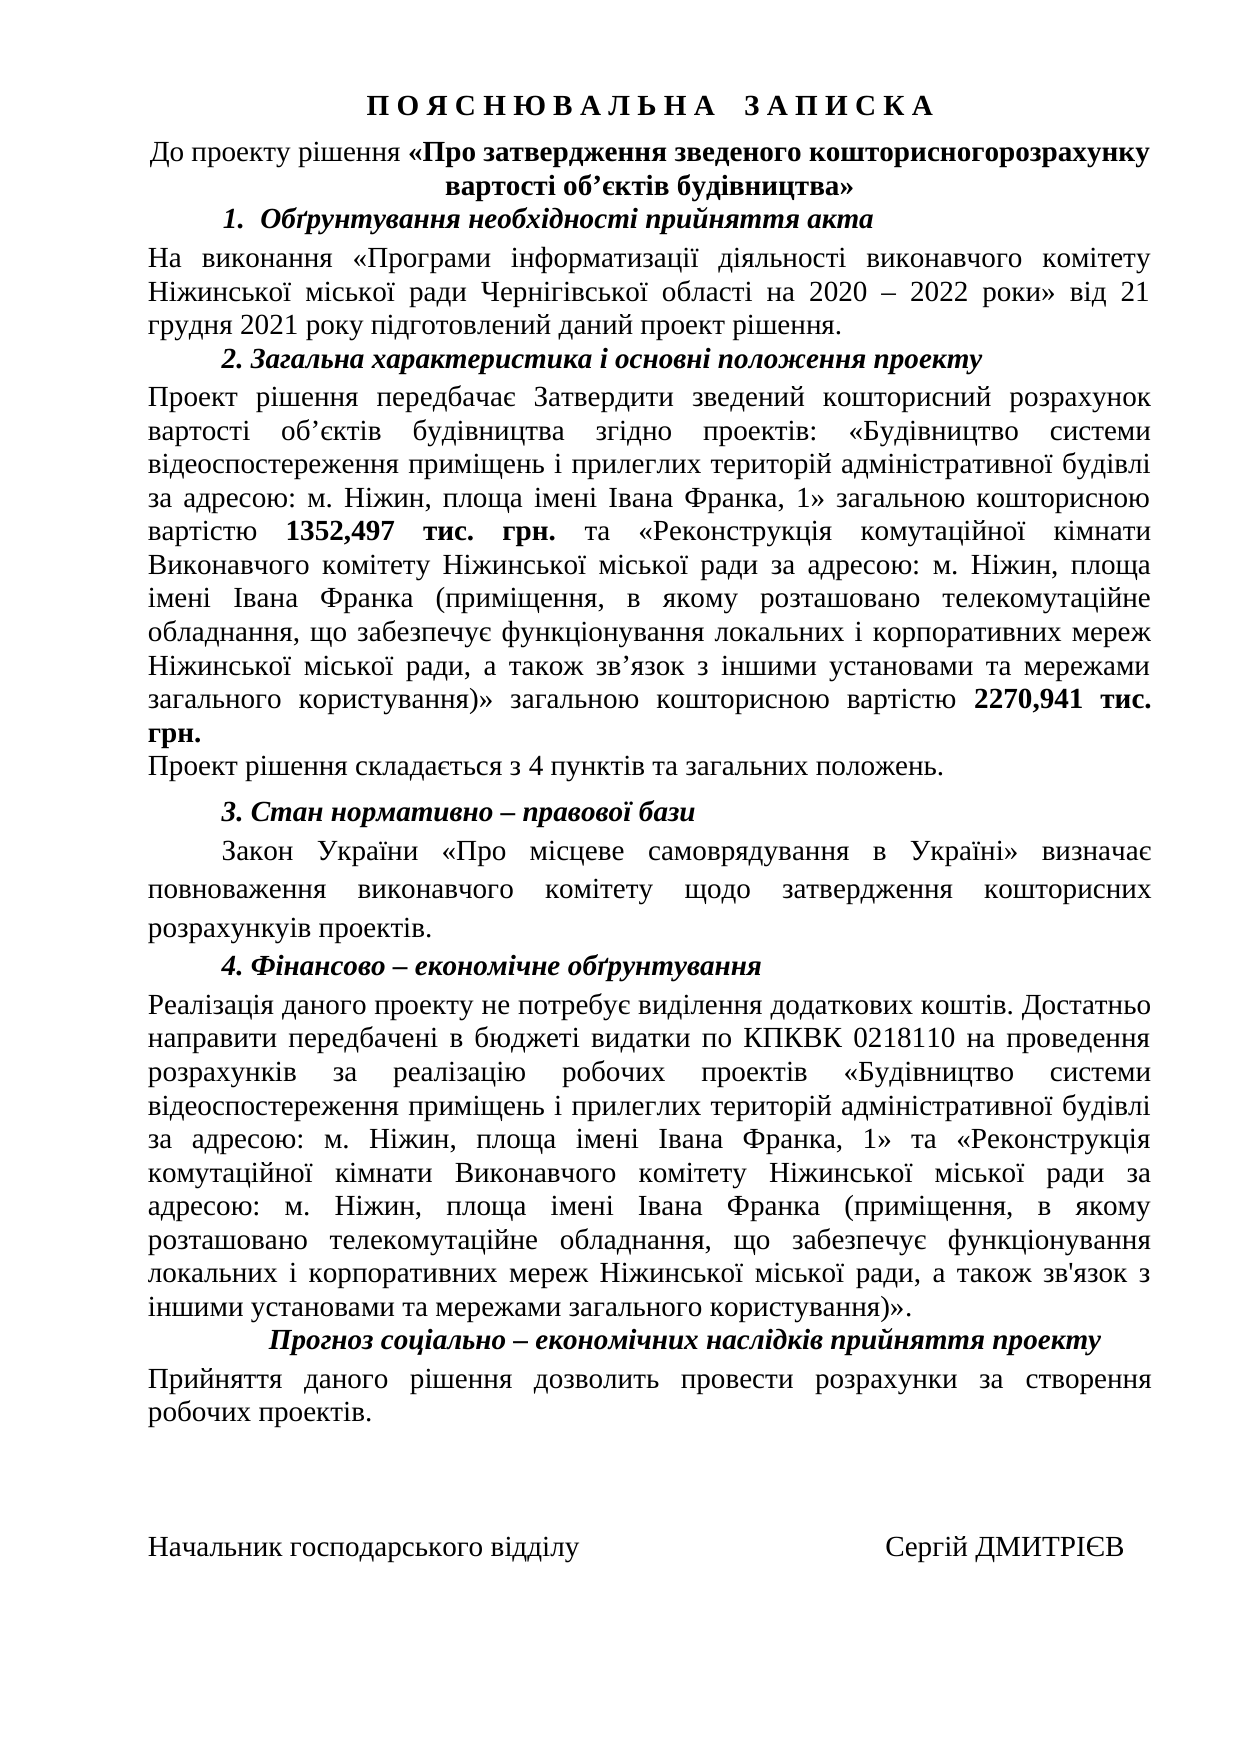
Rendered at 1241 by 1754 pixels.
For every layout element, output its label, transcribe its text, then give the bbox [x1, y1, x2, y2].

text Прийняття даного рішення дозволить провести розрахунки за створення робочих проектів. [148, 1361, 1152, 1428]
text 3. Стан нормативно – правової бази [148, 794, 1152, 828]
text 4. Фінансово – економічне обґрунтування [148, 948, 1152, 982]
text П О Я С Н Ю В А Л Ь Н А З А П И С К А [148, 88, 1152, 122]
text Проект рішення передбачає Затвердити зведений кошторисний розрахунок вартості об’єктів будівництва згідно проектів: «Будівництво системи відеоспостереження приміщень і прилеглих територій адміністративної будівлі за адресою: м. Ніжин, площа імені Івана Франка, 1» загальною кошторисною вартістю 1352,497 тис. грн. та «Реконструкція комутаційної кімнати Виконавчого комітету Ніжинської міської ради за адресою: м. Ніжин, площа імені Івана Франка (приміщення, в якому розташовано телекомутаційне обладнання, що забезпечує функціонування локальних і корпоративних мереж Ніжинської міської ради, а також зв’язок з іншими установами та мережами загального користування)» загальною кошторисною вартістю 2270,941 тис. грн. [148, 379, 1152, 748]
text Закон України «Про місцеве самоврядування в Україні» визначає повноваження виконавчого комітету щодо затвердження кошторисних розрахункуів проектів. [148, 833, 1152, 943]
text Проект рішення складається з 4 пунктів та загальних положень. [148, 748, 1152, 782]
text До проекту рішення «Про затвердження зведеного кошторисногорозрахунку вартості об’єктів будівництва» [148, 134, 1152, 202]
text На виконання «Програми інформатизації діяльності виконавчого комітету Ніжинської міської ради Чернігівської області на 2020 – 2022 роки» від 21 грудня 2021 року підготовлений даний проект рішення. [148, 240, 1152, 341]
text 2. Загальна характеристика і основні положення проекту [148, 341, 1152, 374]
text Реалізація даного проекту не потребує виділення додаткових коштів. Достатньо направити передбачені в бюджеті видатки по КПКВК 0218110 на проведення розрахунків за реалізацію робочих проектів «Будівництво системи відеоспостереження приміщень і прилеглих територій адміністративної будівлі за адресою: м. Ніжин, площа імені Івана Франка, 1» та «Реконструкція комутаційної кімнати Виконавчого комітету Ніжинської міської ради за адресою: м. Ніжин, площа імені Івана Франка (приміщення, в якому розташовано телекомутаційне обладнання, що забезпечує функціонування локальних і корпоративних мереж Ніжинської міської ради, а також зв'язок з іншими установами та мережами загального користування)». [148, 987, 1152, 1322]
list Обґрунтування необхідності прийняття акта [223, 202, 1152, 235]
text Прогноз соціально – економічних наслідків прийняття проекту [148, 1322, 1152, 1356]
text Начальник господарського відділу Сергій ДМИТРІЄВ [148, 1529, 1152, 1562]
